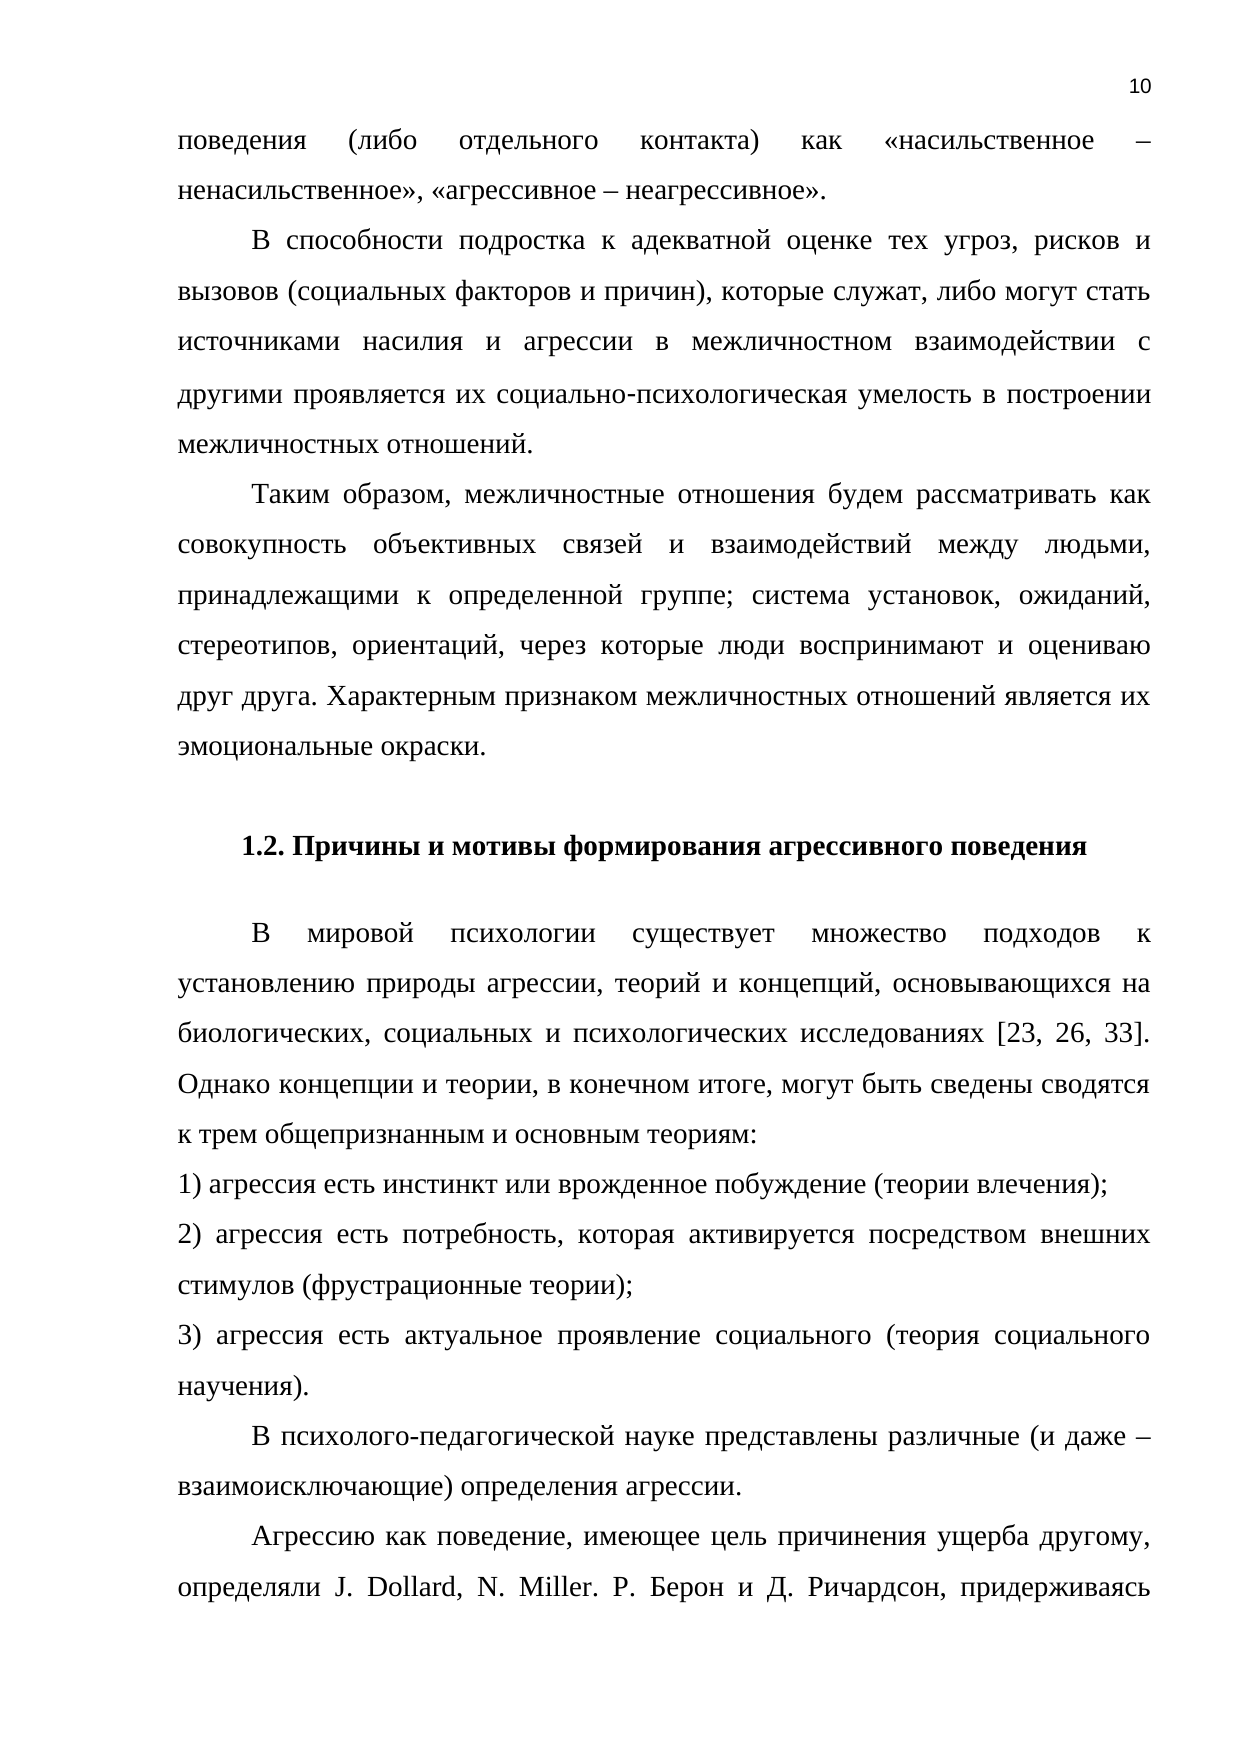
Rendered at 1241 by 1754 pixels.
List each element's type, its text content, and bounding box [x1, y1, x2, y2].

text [177, 122, 1152, 206]
text В психолого-педагогической науке представлены различные (и даже – взаимоисключающие) определения агрессии. [177, 1418, 1152, 1502]
text 1) агрессия есть инстинкт или врожденное побуждение (теории влечения); [177, 1166, 1152, 1200]
text 2) агрессия есть потребность, которая активируется посредством внешних стимулов (фрустрационные теории); [177, 1217, 1152, 1301]
text 3) агрессия есть актуальное проявление социального (теория социального научения). [177, 1317, 1152, 1401]
text В способности подростка к адекватной оценке тех угроз, рисков и вызовов (социальных факторов и причин), которые служат, либо могут стать источниками насилия и агрессии в межличностном взаимодействии с другими проявляется их социально‐психологическая умелость в построении межличностных отношений. [177, 222, 1152, 459]
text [177, 1518, 1152, 1602]
text Таким образом, межличностные отношения будем рассматривать как совокупность объективных связей и взаимодействий между людьми, принадлежащими к определенной группе; система установок, ожиданий, стереотипов, ориентаций, через которые люди воспринимают и оцениваю друг друга. Характерным признаком межличностных отношений является их эмоциональные окраски. [177, 476, 1152, 761]
subtitle 1.2. Причины и мотивы формирования агрессивного поведения [177, 828, 1152, 862]
text В мировой психологии существует множество подходов к установлению природы агрессии, теорий и концепций, основывающихся на биологических, социальных и психологических исследованиях [23, 26, 33]. Однако концепции и теории, в конечном итоге, могут быть сведены сводятся к трем общепризнанным и основным теориям: [177, 915, 1152, 1149]
